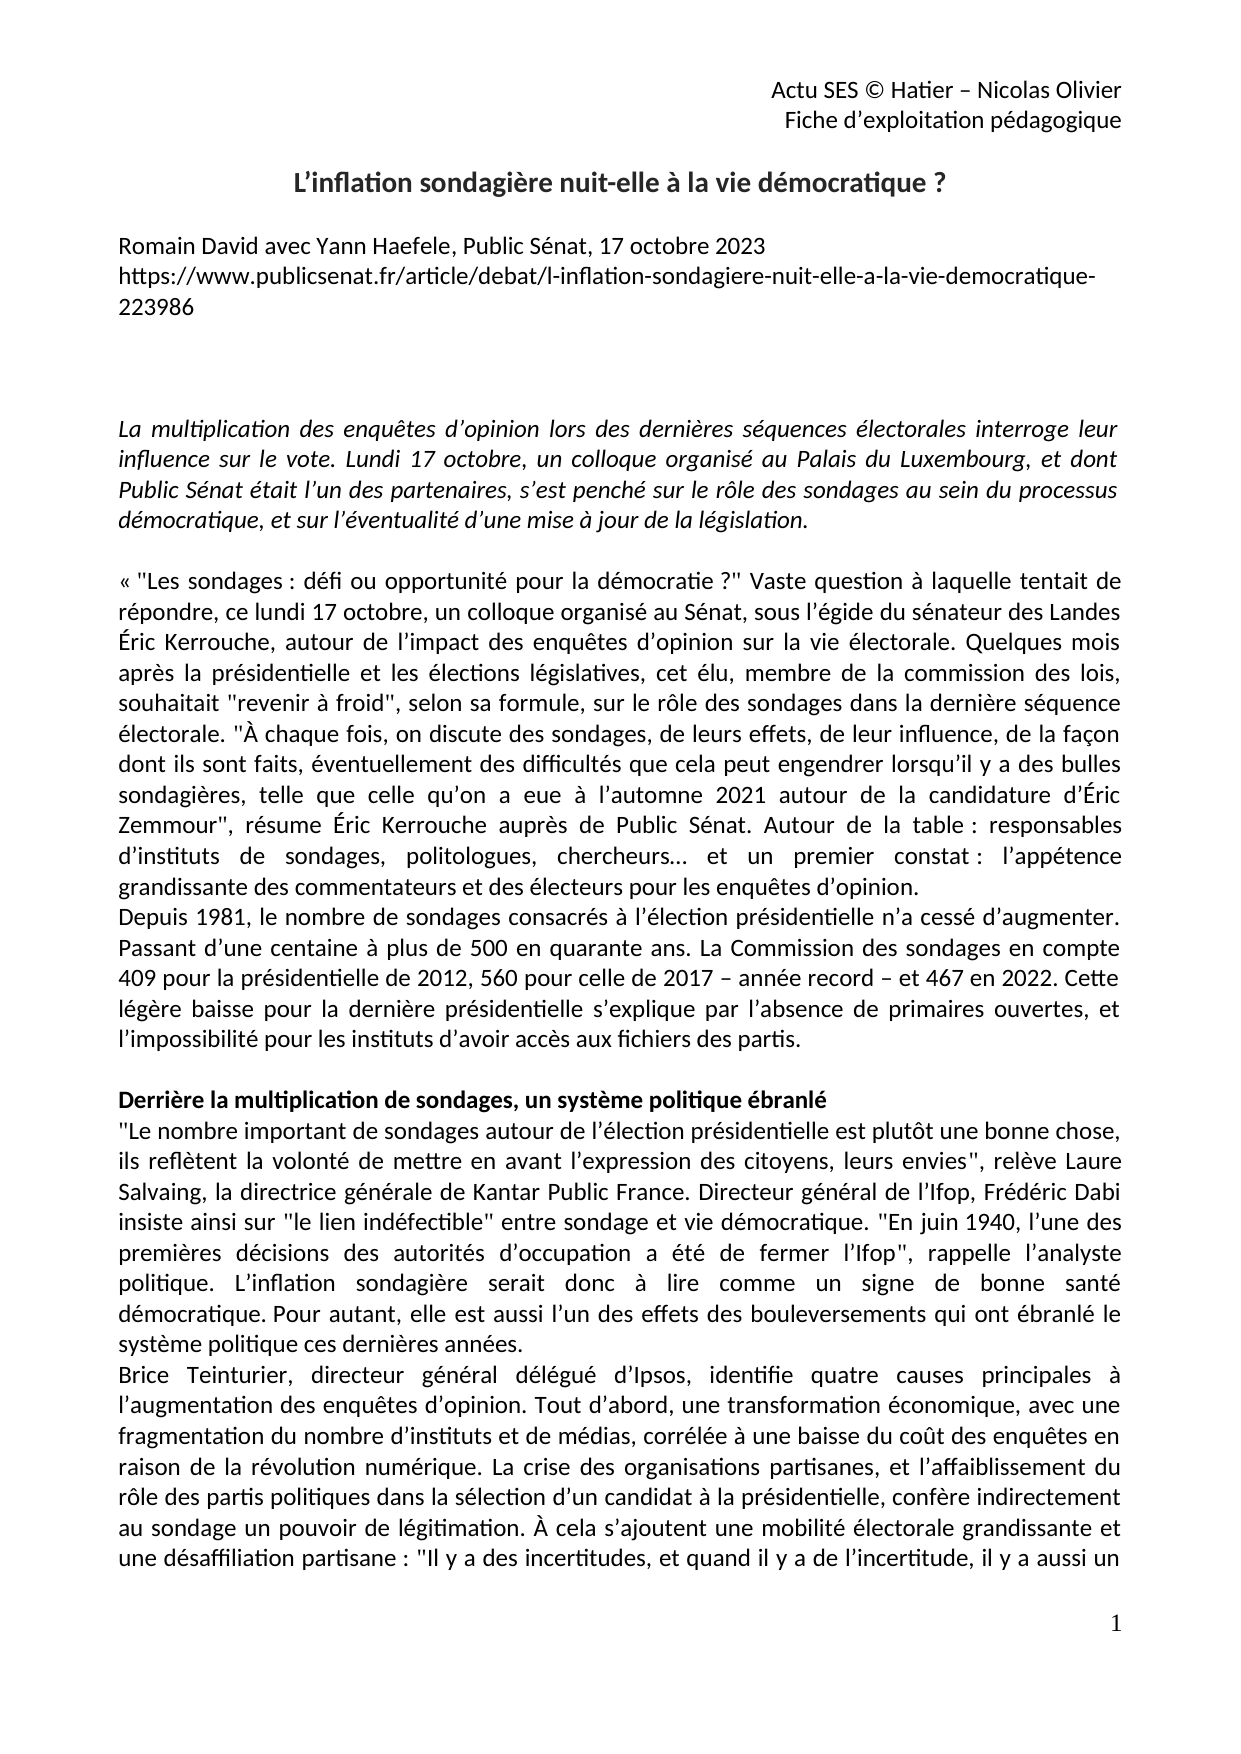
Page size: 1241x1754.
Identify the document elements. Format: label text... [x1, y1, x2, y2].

text Romain David avec Yann Haefele, Public Sénat, 17 octobre 2023 [118, 230, 1122, 260]
text https://www.publicsenat.fr/article/debat/l-inflation-sondagiere-nuit-elle-a-la-vie-democratique-223986 [118, 260, 1122, 321]
subtitle La multiplication des enquêtes d’opinion lors des dernières séquences électorales interroge leur influence sur le vote. Lundi 17 octobre, un colloque organisé au Palais du Luxembourg, et dont Public Sénat était l’un des partenaires, s’est penché sur le rôle des sondages au sein du processus démocratique, et sur l’éventualité d’une mise à jour de la législation. [118, 413, 1122, 535]
subtitle Derrière la multiplication de sondages, un système politique ébranlé [118, 1084, 1122, 1115]
text Depuis 1981, le nombre de sondages consacrés à l’élection présidentielle n’a cessé d’augmenter. Passant d’une centaine à plus de 500 en quarante ans. La Commission des sondages en compte 409 pour la présidentielle de 2012, 560 pour celle de 2017 – année record – et 467 en 2022. Cette légère baisse pour la dernière présidentielle s’explique par l’absence de primaires ouvertes, et l’impossibilité pour les instituts d’avoir accès aux fichiers des partis. [118, 901, 1122, 1054]
text « "Les sondages : défi ou opportunité pour la démocratie ?" Vaste question à laquelle tentait de répondre, ce lundi 17 octobre, un colloque organisé au Sénat, sous l’égide du sénateur des Landes Éric Kerrouche, autour de l’impact des enquêtes d’opinion sur la vie électorale. Quelques mois après la présidentielle et les élections législatives, cet élu, membre de la commission des lois, souhaitait "revenir à froid", selon sa formule, sur le rôle des sondages dans la dernière séquence électorale. "À chaque fois, on discute des sondages, de leurs effets, de leur influence, de la façon dont ils sont faits, éventuellement des difficultés que cela peut engendrer lorsqu’il y a des bulles sondagières, telle que celle qu’on a eue à l’automne 2021 autour de la candidature d’Éric Zemmour", résume Éric Kerrouche auprès de Public Sénat. Autour de la table : responsables d’instituts de sondages, politologues, chercheurs… et un premier constat : l’appétence grandissante des commentateurs et des électeurs pour les enquêtes d’opinion. [118, 566, 1122, 901]
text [118, 1359, 1122, 1573]
text "Le nombre important de sondages autour de l’élection présidentielle est plutôt une bonne chose, ils reflètent la volonté de mettre en avant l’expression des citoyens, leurs envies", relève Laure Salvaing, la directrice générale de Kantar Public France. Directeur général de l’Ifop, Frédéric Dabi insiste ainsi sur "le lien indéfectible" entre sondage et vie démocratique. "En juin 1940, l’une des premières décisions des autorités d’occupation a été de fermer l’Ifop", rappelle l’analyste politique. L’inflation sondagière serait donc à lire comme un signe de bonne santé démocratique. Pour autant, elle est aussi l’un des effets des bouleversements qui ont ébranlé le système politique ces dernières années. [118, 1115, 1122, 1359]
text L’inflation sondagière nuit-elle à la vie démocratique ? [118, 164, 1122, 199]
